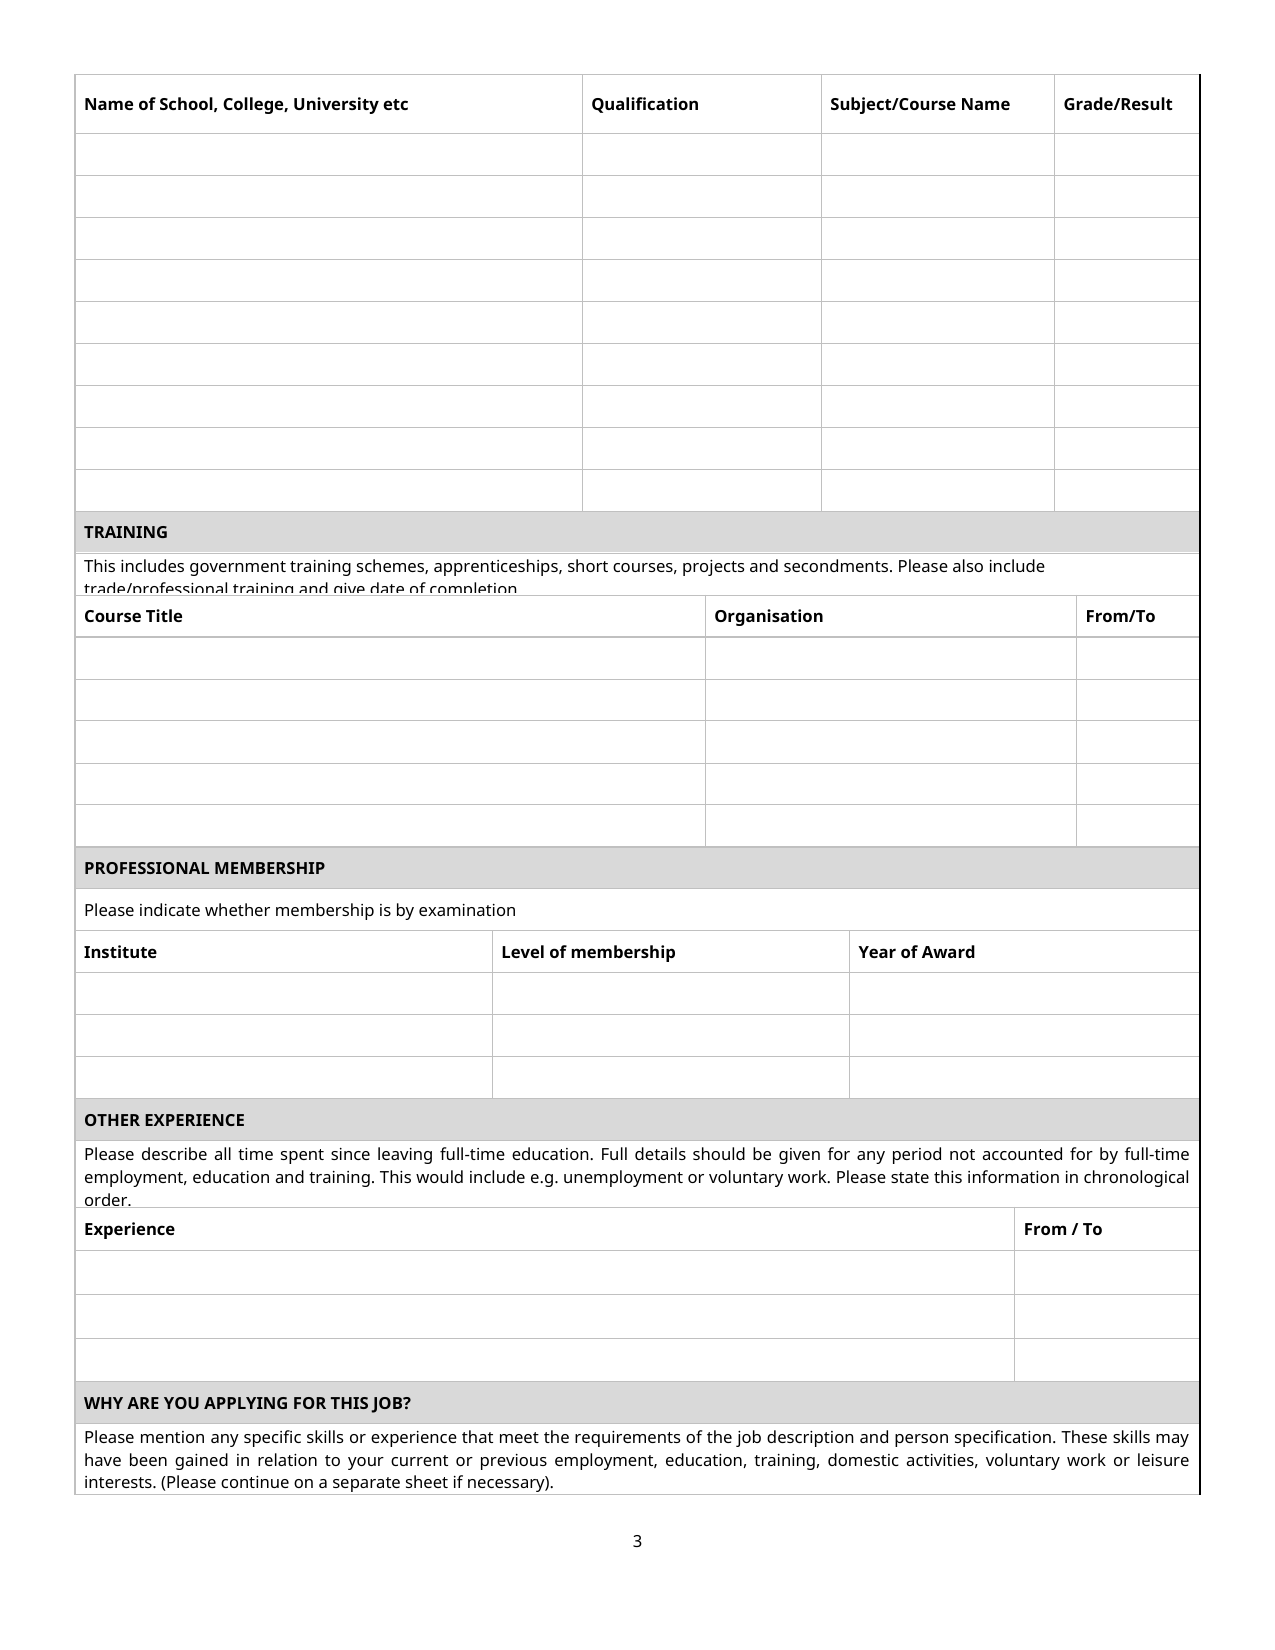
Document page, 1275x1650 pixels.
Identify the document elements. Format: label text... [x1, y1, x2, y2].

table_cell [822, 344, 1054, 384]
table_cell [822, 428, 1054, 468]
table_cell [583, 344, 821, 384]
table_cell [493, 1057, 849, 1098]
table_cell [76, 973, 492, 1014]
table_cell [76, 302, 582, 343]
table_cell [822, 260, 1054, 301]
table_cell [493, 973, 849, 1014]
table_cell [76, 1015, 492, 1056]
table_cell [1055, 302, 1199, 343]
table_cell From / To [1015, 1208, 1199, 1250]
table_cell [76, 134, 582, 175]
table_cell [76, 680, 705, 720]
table_cell [583, 386, 821, 427]
table_cell [822, 134, 1054, 175]
table_cell Institute [76, 931, 492, 972]
table_cell [1015, 1295, 1199, 1337]
table_cell Grade/Result [1055, 75, 1199, 133]
table_cell TRAINING [76, 512, 1199, 552]
table_cell [822, 176, 1054, 217]
table_cell Name of School, College, University etc [76, 75, 582, 133]
table_cell [850, 1015, 1199, 1056]
table_cell [583, 260, 821, 301]
table_cell [706, 680, 1076, 720]
table_cell [1077, 764, 1199, 804]
table_cell Qualification [583, 75, 821, 133]
table_cell [822, 302, 1054, 343]
table_cell Please mention any specific skills or experience that meet the requirements of the job description and person specification. These skills may have been gained in relation to your current or previous employment, education, training, domestic activities, voluntary work or leisure interests. (Please continue on a separate sheet if necessary). [76, 1424, 1199, 1494]
table_cell [1055, 344, 1199, 384]
table_cell [76, 1057, 492, 1098]
table_cell WHY ARE YOU APPLYING FOR THIS JOB? [76, 1382, 1199, 1423]
table_cell [706, 638, 1076, 678]
table_cell This includes government training schemes, apprenticeships, short courses, projects and secondments. Please also include trade/professional training and give date of completion. [76, 554, 1199, 594]
table_cell Please describe all time spent since leaving full-time education. Full details should be given for any period not accounted for by full-time employment, education and training. This would include e.g. unemployment or voluntary work. Please state this information in chronological order. [76, 1141, 1199, 1207]
table_cell [1055, 218, 1199, 259]
table_cell [1015, 1339, 1199, 1381]
table_cell [1015, 1251, 1199, 1294]
table_cell [583, 428, 821, 468]
table_cell [822, 218, 1054, 259]
table_cell [1055, 134, 1199, 175]
table_cell [1055, 428, 1199, 468]
table_cell [76, 470, 582, 511]
table_cell [1055, 470, 1199, 511]
table_cell [76, 176, 582, 217]
table_cell [850, 973, 1199, 1014]
table_cell [493, 1015, 849, 1056]
table_cell [706, 721, 1076, 762]
table_cell [76, 805, 705, 846]
table_cell [76, 344, 582, 384]
table_cell [583, 218, 821, 259]
table_cell Experience [76, 1208, 1014, 1250]
table_cell [583, 176, 821, 217]
table_cell [706, 764, 1076, 804]
table_cell Please indicate whether membership is by examination [76, 889, 1199, 930]
table_cell Organisation [706, 596, 1076, 636]
table_cell [76, 428, 582, 468]
table_cell [850, 1057, 1199, 1098]
table_cell [76, 1339, 1014, 1381]
table_cell [1077, 721, 1199, 762]
table_cell [1077, 805, 1199, 846]
table_cell [583, 470, 821, 511]
table_cell [1055, 260, 1199, 301]
table_cell [1077, 680, 1199, 720]
table_cell [76, 1295, 1014, 1337]
table_cell [76, 721, 705, 762]
table_cell Course Title [76, 596, 705, 636]
table_cell [822, 470, 1054, 511]
table_cell [822, 386, 1054, 427]
table_cell Subject/Course Name [822, 75, 1054, 133]
table_cell [76, 1251, 1014, 1294]
table_cell [76, 638, 705, 678]
table_cell [76, 764, 705, 804]
table_cell [1055, 176, 1199, 217]
table_cell [1077, 638, 1199, 678]
table_cell [583, 302, 821, 343]
table_cell [76, 260, 582, 301]
table_cell From/To [1077, 596, 1199, 636]
table_cell [76, 218, 582, 259]
table_cell Level of membership [493, 931, 849, 972]
table_cell [583, 134, 821, 175]
table_cell OTHER EXPERIENCE [76, 1099, 1199, 1140]
table_cell PROFESSIONAL MEMBERSHIP [76, 848, 1199, 888]
table_cell [706, 805, 1076, 846]
table_cell [76, 386, 582, 427]
table_cell [1055, 386, 1199, 427]
table_cell Year of Award [850, 931, 1199, 972]
